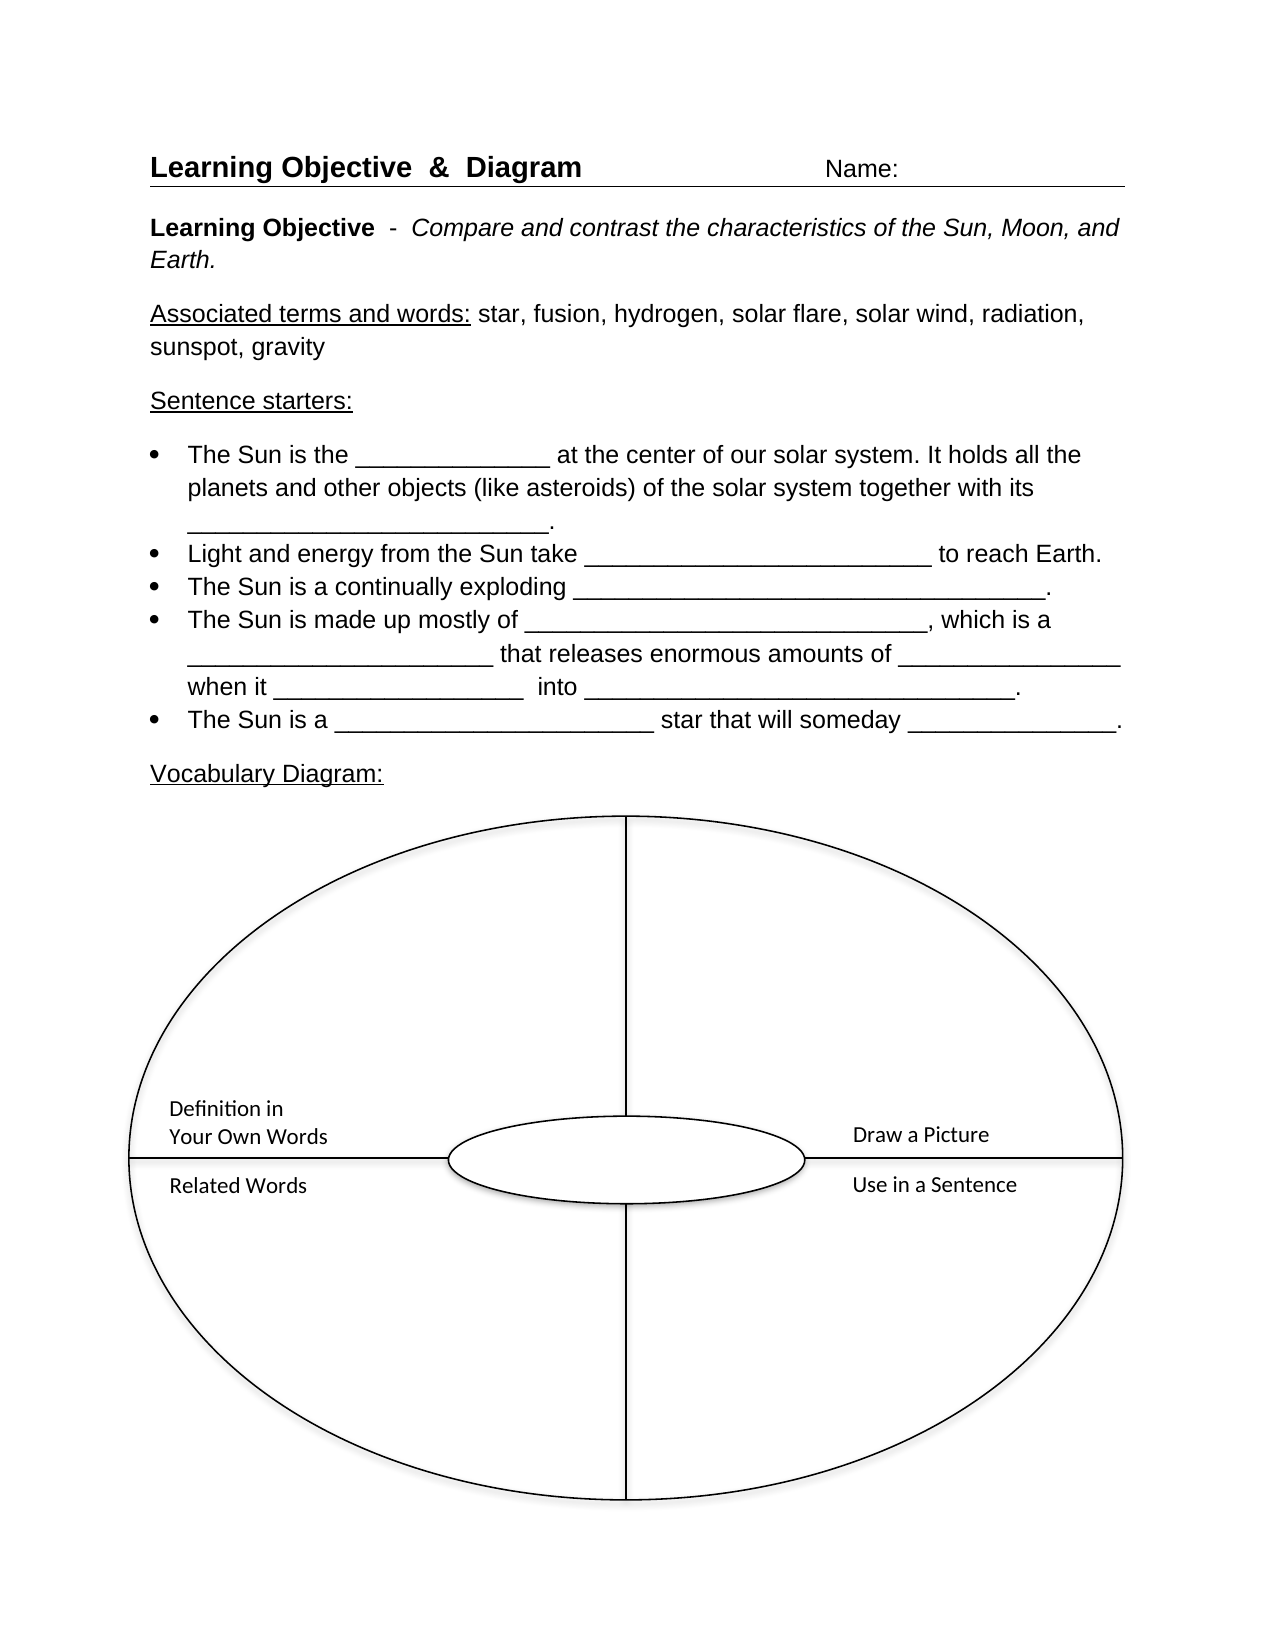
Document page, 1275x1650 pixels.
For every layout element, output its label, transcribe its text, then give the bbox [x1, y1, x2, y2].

text Learning Objective - Compare and contrast the characteristics of the Sun, Moon, and Earth. [150, 212, 1125, 274]
text Sentence starters: [150, 386, 1125, 415]
list The Sun is a _______________________ star that will someday _______________. [150, 705, 1125, 733]
text Associated terms and words: star, fusion, hydrogen, solar flare, solar wind, radiation, sunspot, gravity [150, 299, 1125, 361]
text Vocabulary Diagram: [150, 759, 1125, 787]
list The Sun is a continually exploding __________________________________. [150, 572, 1125, 601]
list The Sun is made up mostly of _____________________________, which is a ______________________ that releases enormous amounts of ________________ when it __________________ into _______________________________. [150, 606, 1125, 700]
text Learning Objective & Diagram Name: [150, 150, 1125, 186]
list The Sun is the ______________ at the center of our solar system. It holds all the planets and other objects (like asteroids) of the solar system together with its __________________________. [150, 440, 1125, 535]
list Light and energy from the Sun take _________________________ to reach Earth. [150, 539, 1125, 568]
